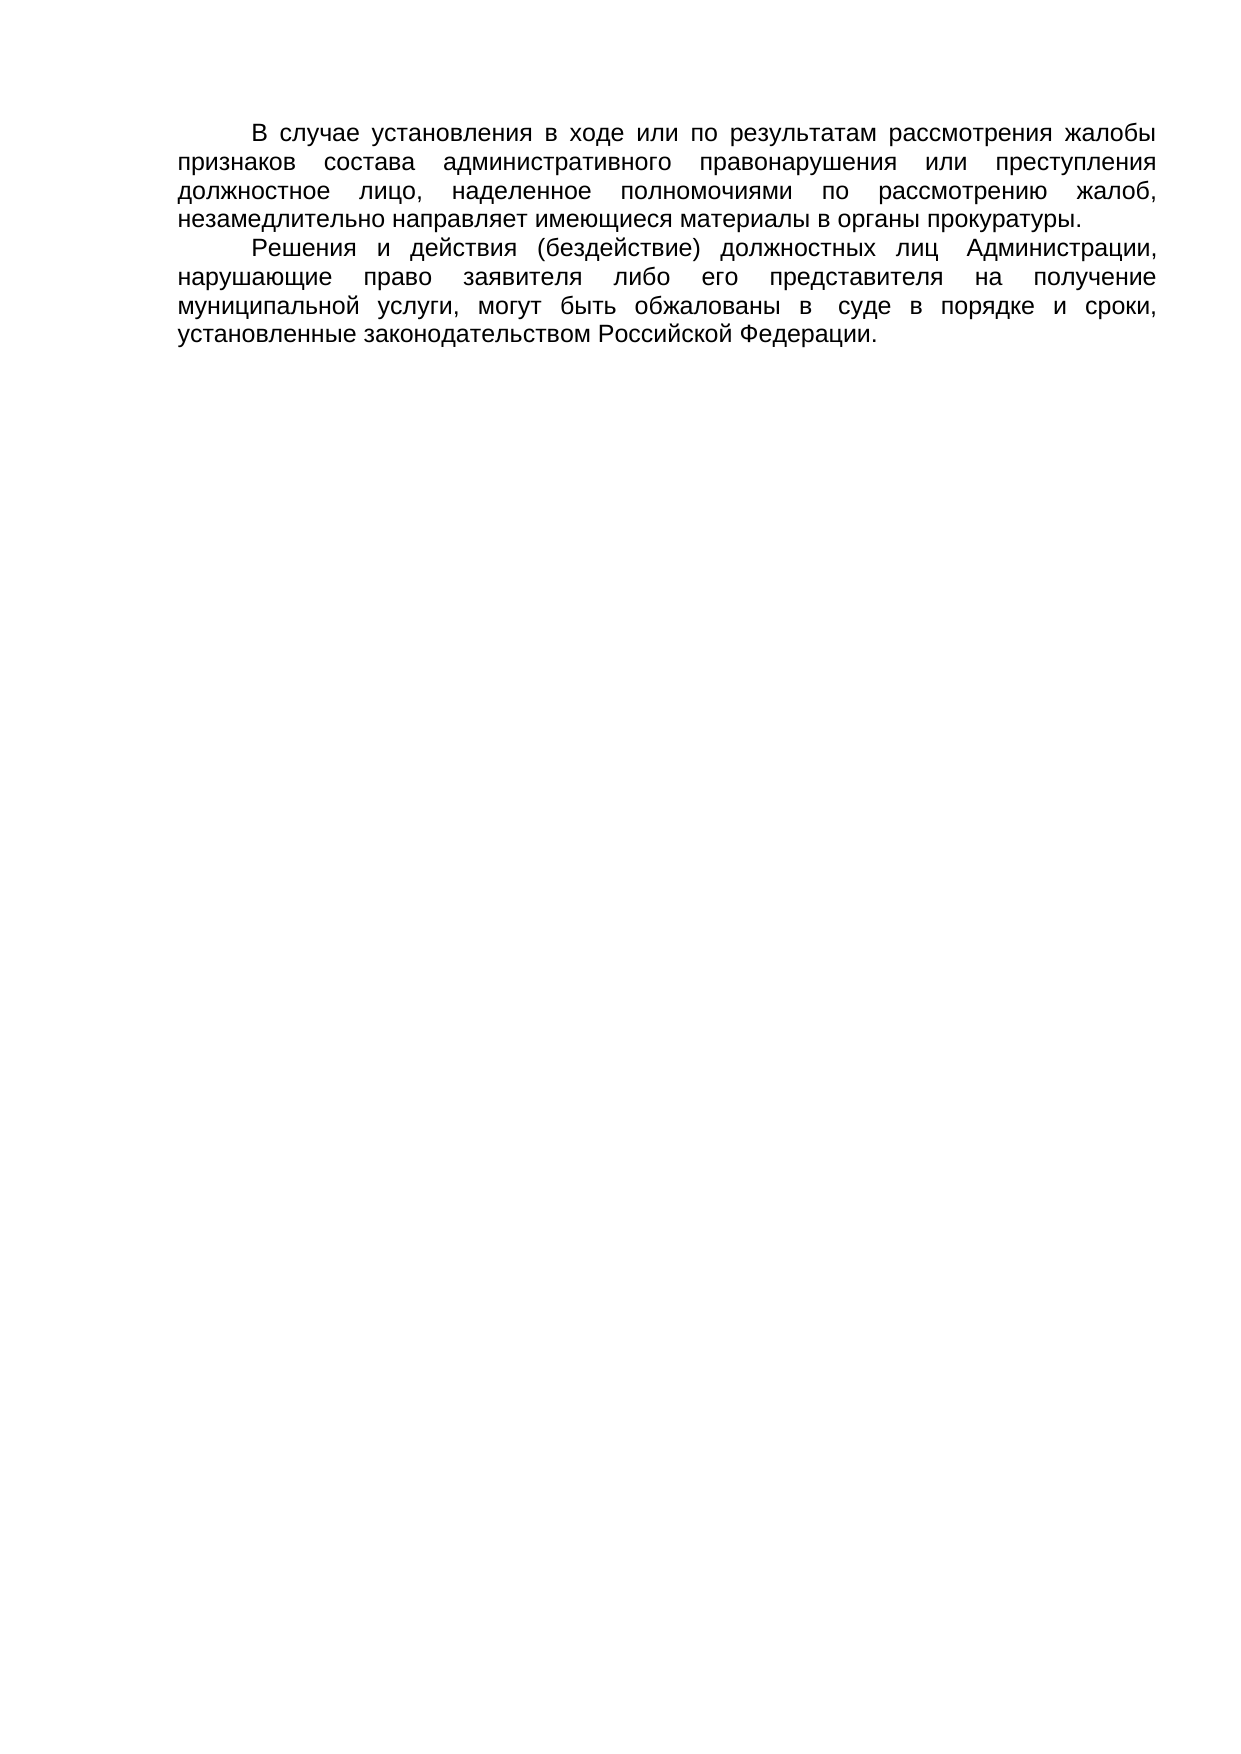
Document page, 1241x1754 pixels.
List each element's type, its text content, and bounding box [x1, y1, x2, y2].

text В случае установления в ходе или по результатам рассмотрения жалобы признаков состава административного правонарушения или преступления должностное лицо, наделенное полномочиями по рассмотрению жалоб, незамедлительно направляет имеющиеся материалы в органы прокуратуры. [177, 118, 1157, 233]
text Решения и действия (бездействие) должностных лиц Администрации, нарушающие право заявителя либо его представителя на получение муниципальной услуги, могут быть обжалованы в суде в порядке и сроки, установленные законодательством Российской Федерации. [177, 233, 1157, 348]
